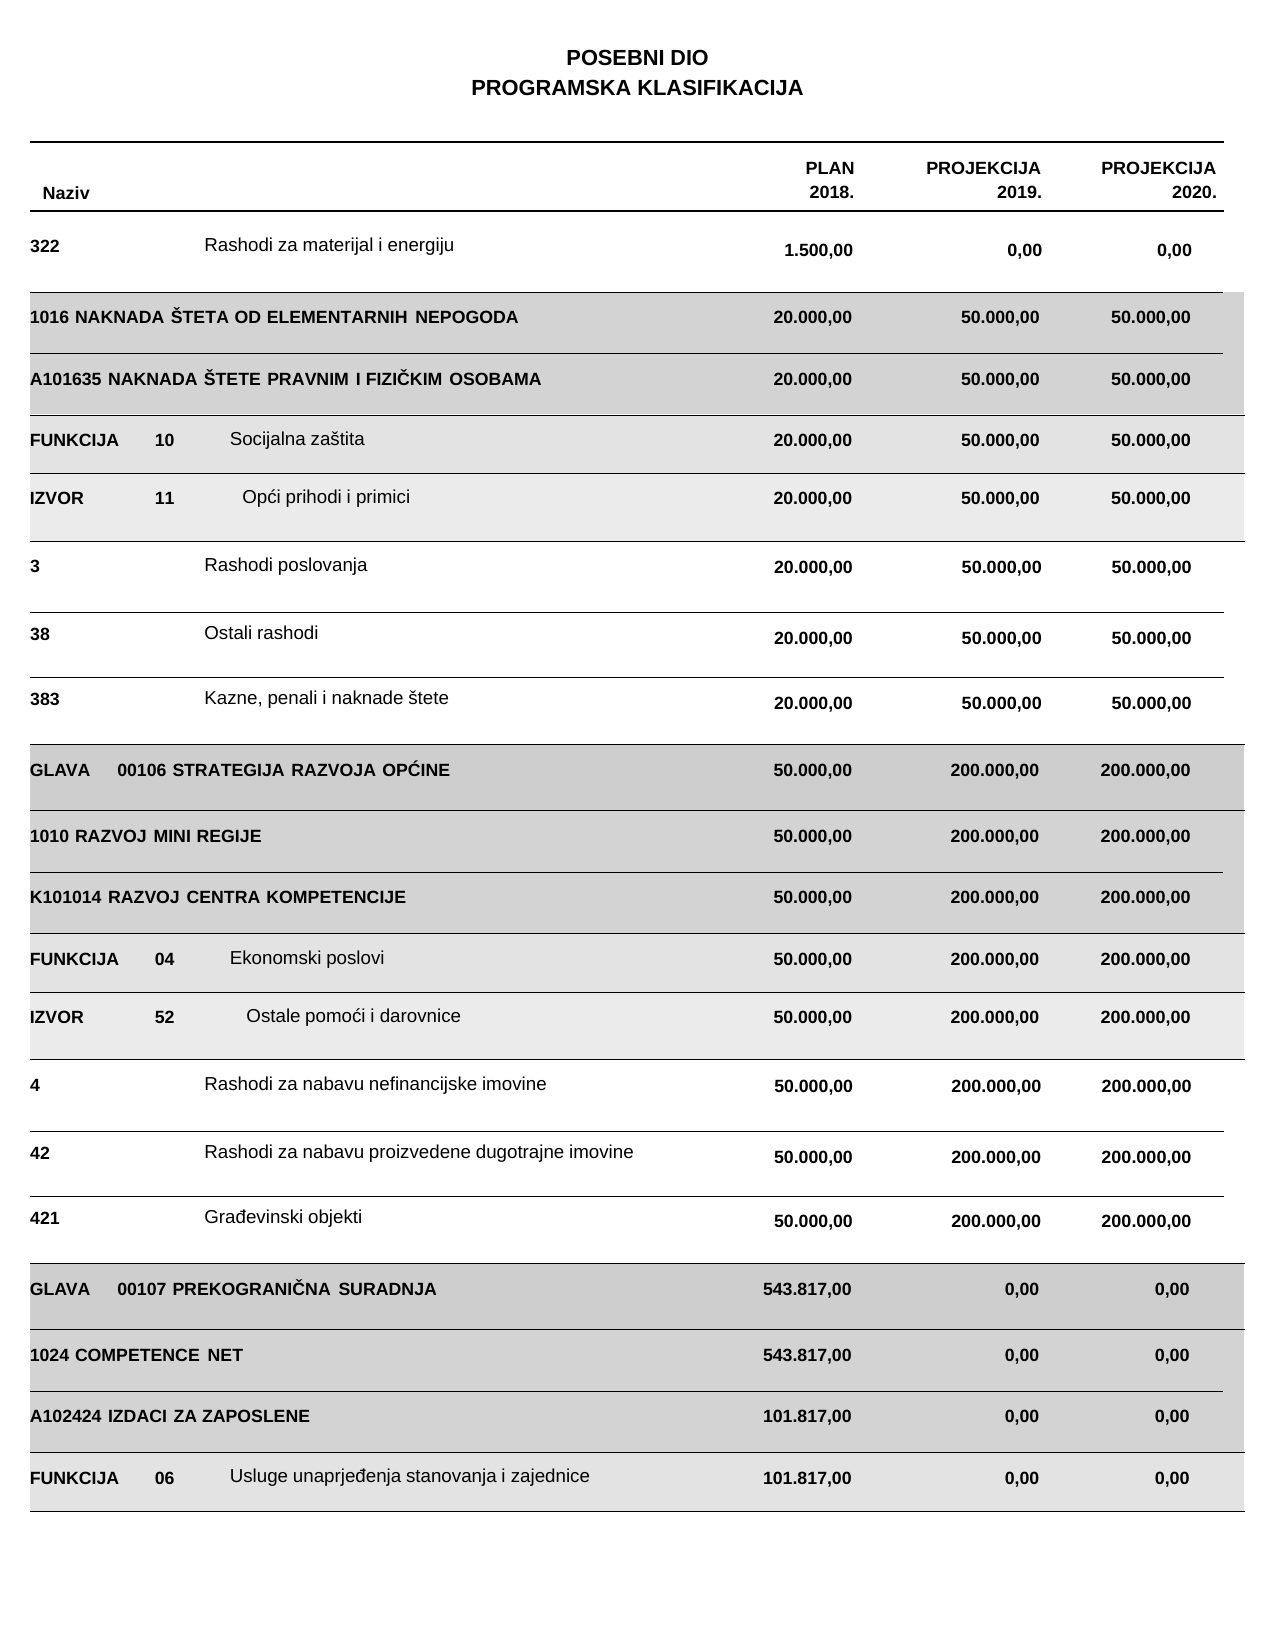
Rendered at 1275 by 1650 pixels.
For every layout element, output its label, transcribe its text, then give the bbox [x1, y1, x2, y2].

table_cell 1010 RAZVOJ MINI REGIJE 50.000,00 200.000,00 200.000,00 [30, 811, 1223, 872]
text PROJEKCIJA [1101, 157, 1258, 178]
text 38 Ostali rashodi [30, 622, 326, 644]
text 322 Rashodi za materijal i energiju [30, 234, 462, 256]
table_cell FUNKCIJA 04 Ekonomski poslovi 50.000,00 200.000,00 200.000,00 [30, 934, 1244, 992]
text 1.500,00 0,00 [784, 239, 1049, 259]
text 200.000,00 [1101, 1211, 1258, 1231]
table_cell FUNKCIJA 10 Socijalna zaštita 20.000,00 50.000,00 50.000,00 [30, 416, 1244, 473]
text 200.000,00 [1101, 1075, 1258, 1095]
text 2019. [997, 182, 1049, 203]
text 383 Kazne, penali i naknade štete [30, 687, 457, 709]
table_cell [1223, 1330, 1244, 1452]
text 50.000,00 [1111, 556, 1258, 576]
table_header 1016 NAKNADA ŠTETA OD ELEMENTARNIH NEPOGODA 20.000,00 50.000,00 50.000,00 [30, 293, 1223, 353]
table_header GLAVA 00106 STRATEGIJA RAZVOJA OPĆINE 50.000,00 200.000,00 200.000,00 [30, 745, 1244, 810]
table_cell IZVOR 52 Ostale pomoći i darovnice 50.000,00 200.000,00 200.000,00 [30, 993, 1244, 1059]
text 20.000,00 50.000,00 [774, 692, 1049, 712]
text 20.000,00 50.000,00 [774, 556, 1049, 576]
table_header GLAVA 00107 PREKOGRANIČNA SURADNJA 543.817,00 0,00 0,00 [30, 1264, 1244, 1329]
text 2018. [809, 182, 862, 203]
table_cell [1223, 811, 1244, 933]
text 2020. [1172, 182, 1258, 203]
text Naziv [42, 182, 97, 202]
text 50.000,00 [1111, 692, 1258, 712]
table_cell A101635 NAKNADA ŠTETE PRAVNIM I FIZIČKIM OSOBAMA 20.000,00 50.000,00 50.000,00 [30, 354, 1223, 414]
text 50.000,00 [1111, 627, 1258, 647]
text 3 Rashodi poslovanja [30, 554, 375, 576]
text 42 Rashodi za nabavu proizvedene dugotrajne imovine [30, 1141, 641, 1163]
text 200.000,00 [1101, 1146, 1258, 1166]
table_cell K101014 RAZVOJ CENTRA KOMPETENCIJE 50.000,00 200.000,00 200.000,00 [30, 873, 1223, 933]
table_cell A102424 IZDACI ZA ZAPOSLENE 101.817,00 0,00 0,00 [30, 1392, 1223, 1452]
text 50.000,00 200.000,00 [774, 1211, 1049, 1231]
text 0,00 [1157, 239, 1258, 259]
text 421 Građevinski objekti [30, 1206, 369, 1228]
table_cell 1024 COMPETENCE NET 543.817,00 0,00 0,00 [30, 1330, 1223, 1391]
text 4 Rashodi za nabavu nefinancijske imovine [30, 1072, 554, 1094]
table_cell IZVOR 11 Opći prihodi i primici 20.000,00 50.000,00 50.000,00 [30, 474, 1244, 541]
table_header [1223, 292, 1244, 414]
text PLAN [805, 157, 862, 178]
table_cell FUNKCIJA 06 Usluge unaprjeđenja stanovanja i zajednice 101.817,00 0,00 0,00 [30, 1453, 1244, 1511]
text 50.000,00 200.000,00 [774, 1075, 1049, 1095]
text 50.000,00 200.000,00 [774, 1146, 1049, 1166]
text 20.000,00 50.000,00 [774, 627, 1049, 647]
text PROJEKCIJA [926, 157, 1049, 178]
